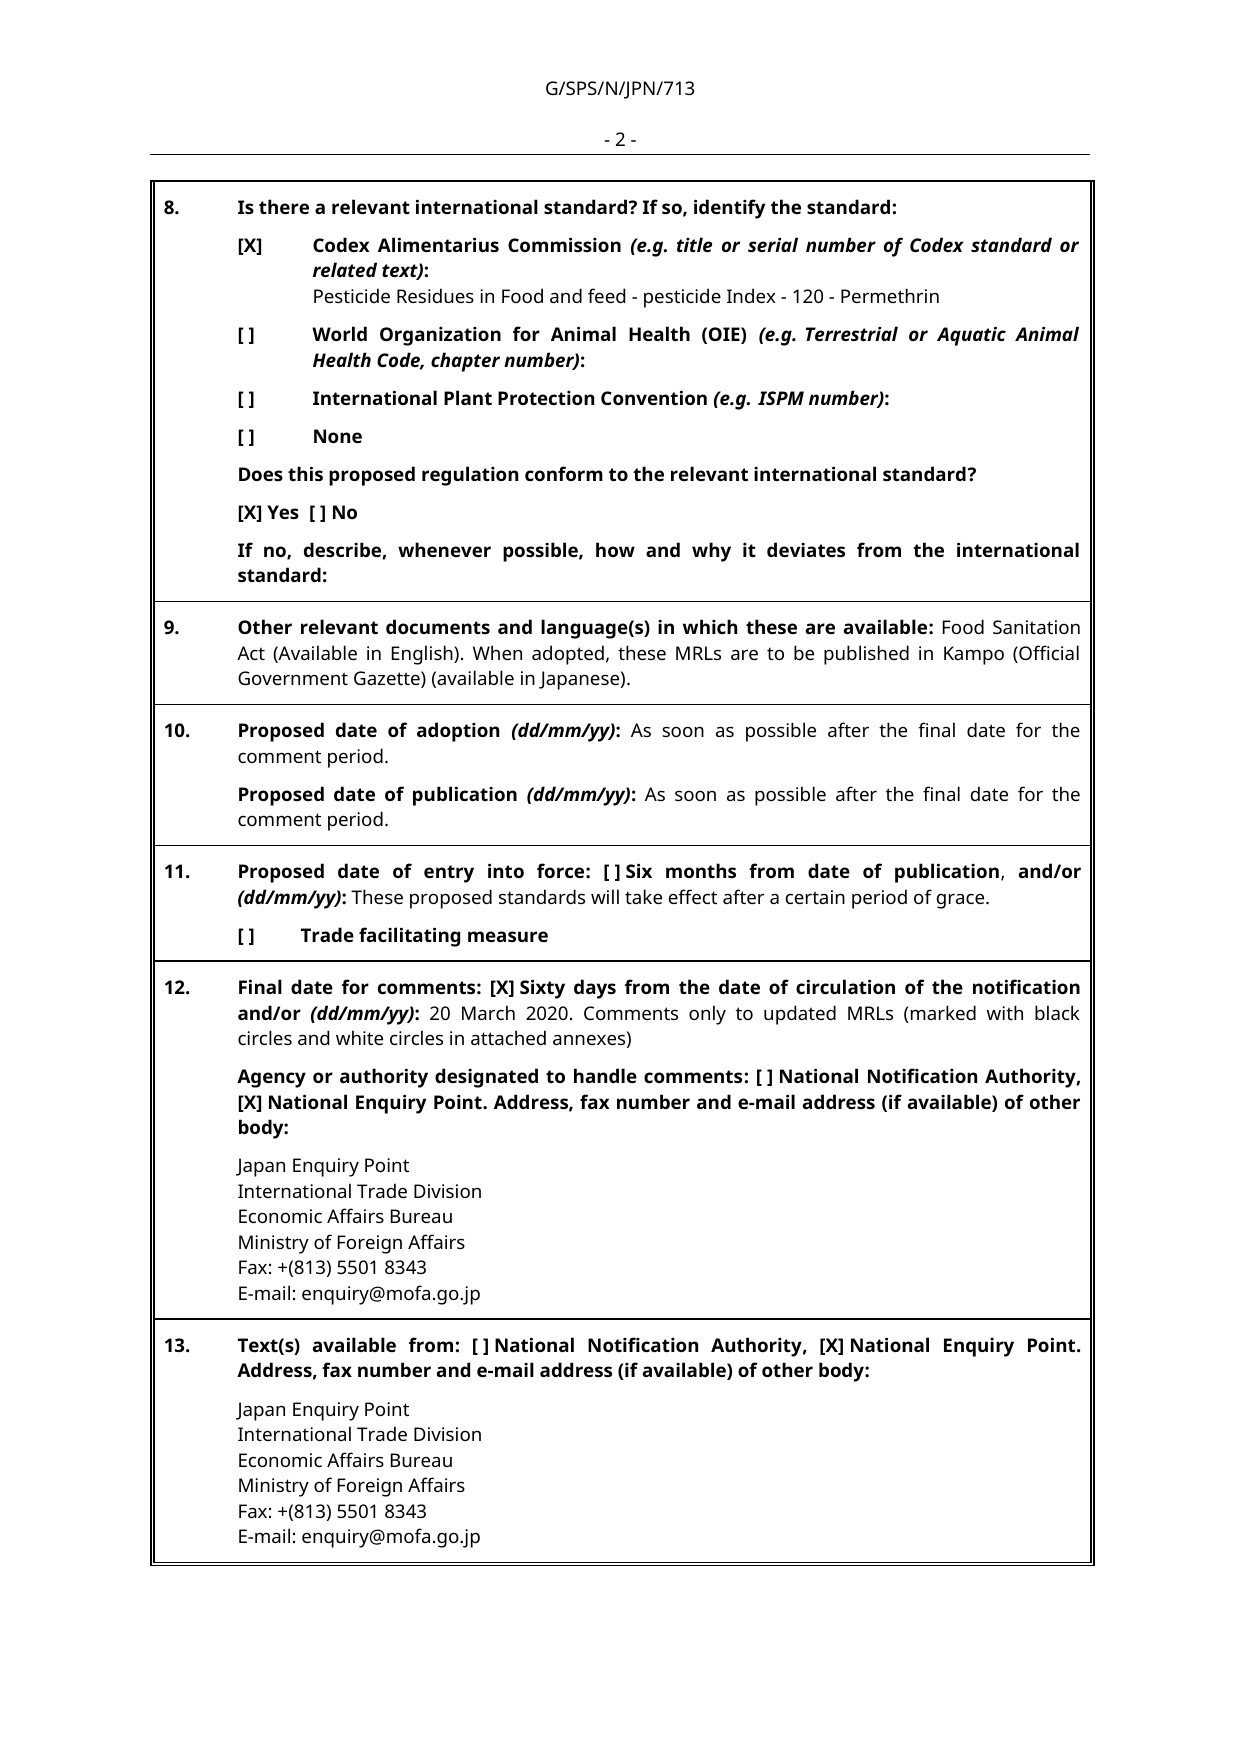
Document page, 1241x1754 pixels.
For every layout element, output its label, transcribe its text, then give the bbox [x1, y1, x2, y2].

table_cell 9. [155, 602, 226, 704]
table_cell Is there a relevant international standard? If so, identify the standard: [X] Codex Alimentarius Commission (e.g. title or serial number of Codex standard or related text): Pesticide Residues in Food and feed - pesticide Index - 120 - Permethrin [ ] World Organization for Animal Health (OIE) (e.g. Terrestrial or Aquatic Animal Health Code, chapter number): [ ] International Plant Protection Convention (e.g. ISPM number): [ ] None Does this proposed regulation conform to the relevant international standard? [X] Yes [ ] No If no, describe, whenever possible, how and why it deviates from the international standard: [226, 182, 1090, 601]
table_cell Text(s) available from: [ ] National Notification Authority, [X] National Enquiry Point. Address, fax number and e-mail address (if available) of other body: Japan Enquiry Point International Trade Division Economic Affairs Bureau Ministry of Foreign Affairs Fax: +(813) 5501 8343 E-mail: enquiry@mofa.go.jp [226, 1320, 1090, 1561]
table_cell 13. [155, 1320, 226, 1561]
table_cell 11. [155, 846, 226, 960]
table_cell Proposed date of adoption (dd/mm/yy): As soon as possible after the final date for the comment period. Proposed date of publication (dd/mm/yy): As soon as possible after the final date for the comment period. [226, 705, 1090, 845]
table_cell 10. [155, 705, 226, 845]
table_cell Proposed date of entry into force: [ ] Six months from date of publication, and/or (dd/mm/yy): These proposed standards will take effect after a certain period of grace. [ ] Trade facilitating measure [226, 846, 1090, 960]
table_cell Other relevant documents and language(s) in which these are available: Food Sanitation Act (Available in English). When adopted, these MRLs are to be published in Kampo (Official Government Gazette) (available in Japanese). [226, 602, 1090, 704]
table_cell 8. [155, 182, 226, 601]
table_cell 12. [155, 962, 226, 1318]
table_cell Final date for comments: [X] Sixty days from the date of circulation of the notification and/or (dd/mm/yy): 20 March 2020. Comments only to updated MRLs (marked with black circles and white circles in attached annexes) Agency or authority designated to handle comments: [ ] National Notification Authority, [X] National Enquiry Point. Address, fax number and e-mail address (if available) of other body: Japan Enquiry Point International Trade Division Economic Affairs Bureau Ministry of Foreign Affairs Fax: +(813) 5501 8343 E-mail: enquiry@mofa.go.jp [226, 962, 1090, 1318]
